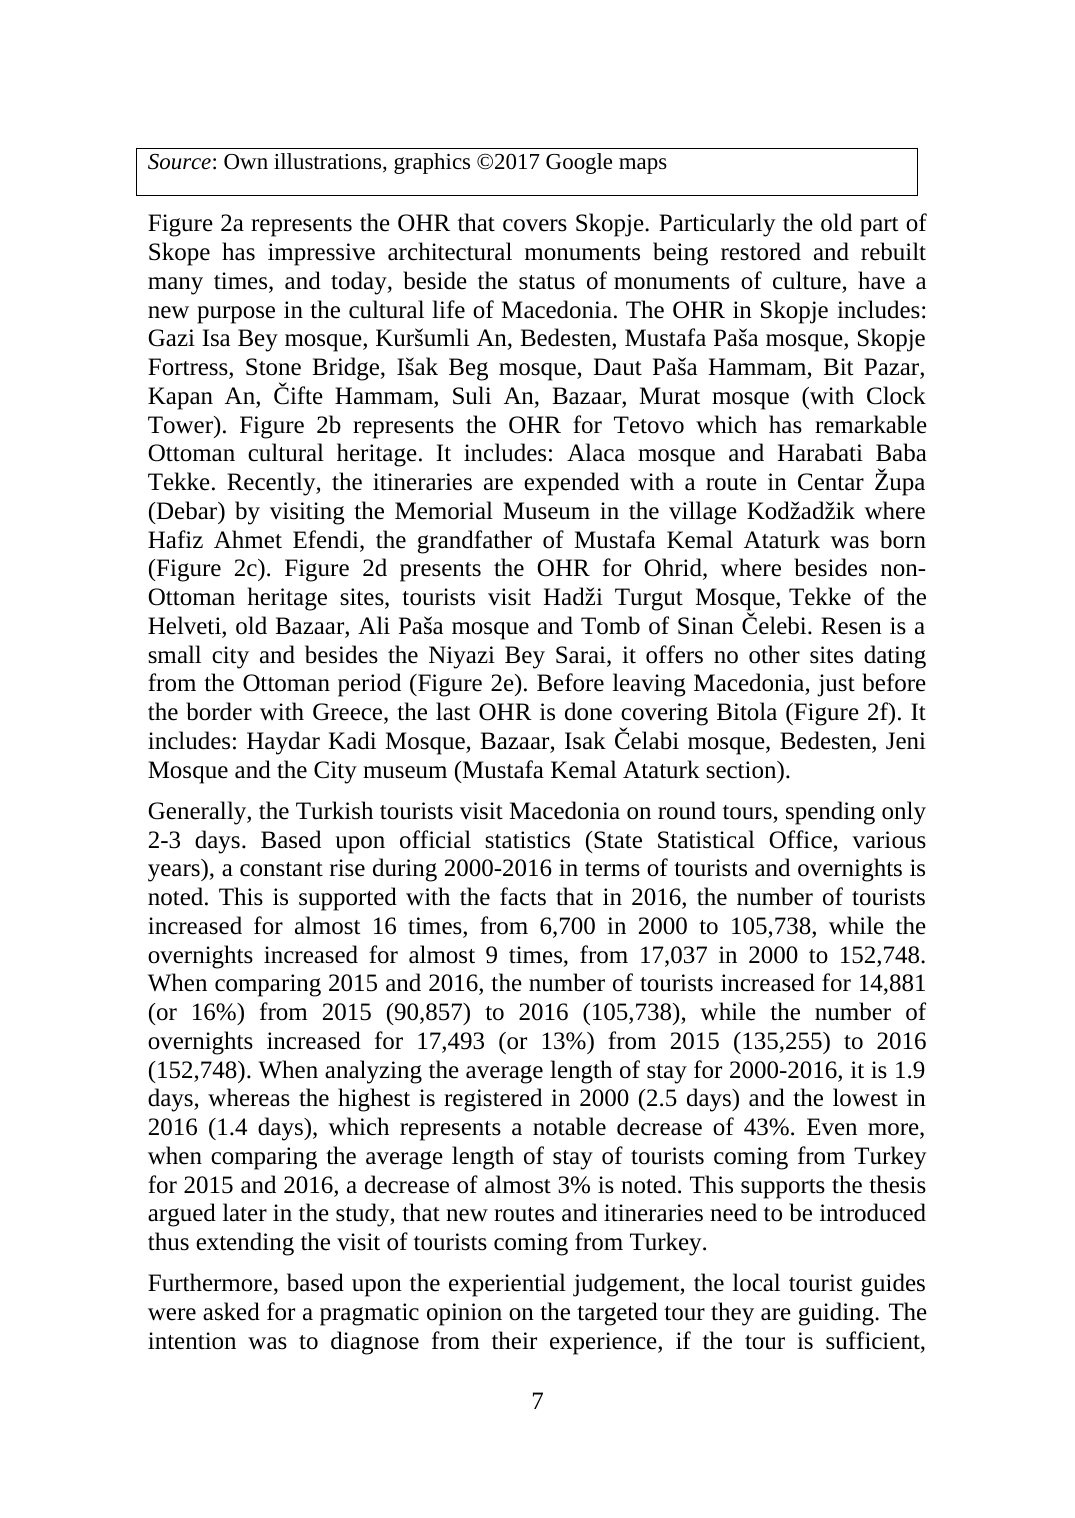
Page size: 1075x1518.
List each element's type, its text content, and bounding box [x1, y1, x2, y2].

text Generally, the Turkish tourists visit Macedonia on round tours, spending only 2-3 days. Based upon official statistics (State Statistical Office, various years), a constant rise during 2000-2016 in terms of tourists and overnights is noted. This is supported with the facts that in 2016, the number of tourists increased for almost 16 times, from 6,700 in 2000 to 105,738, while the overnights increased for almost 9 times, from 17,037 in 2000 to 152,748. When comparing 2015 and 2016, the number of tourists increased for 14,881 (or 16%) from 2015 (90,857) to 2016 (105,738), while the number of overnights increased for 17,493 (or 13%) from 2015 (135,255) to 2016 (152,748). When analyzing the average length of stay for 2000-2016, it is 1.9 days, whereas the highest is registered in 2000 (2.5 days) and the lowest in 2016 (1.4 days), which represents a notable decrease of 43%. Even more, when comparing the average length of stay of tourists coming from Turkey for 2015 and 2016, a decrease of almost 3% is noted. This supports the thesis argued later in the study, that new routes and itineraries need to be introduced thus extending the visit of tourists coming from Turkey. [148, 796, 927, 1256]
table_cell Source: Own illustrations, graphics ©2017 Google maps [137, 149, 917, 195]
text Figure 2a represents the OHR that covers Skopje. Particularly the old part of Skope has impressive architectural monuments being restored and rebuilt many times, and today, beside the status of monuments of culture, have a new purpose in the cultural life of Macedonia. The OHR in Skopje includes: Gazi Isa Bey mosque, Kuršumli An, Bedesten, Mustafa Paša mosque, Skopje Fortress, Stone Bridge, Išak Beg mosque, Daut Paša Hammam, Bit Pazar, Kapan An, Čifte Hammam, Suli An, Bazaar, Murat mosque (with Clock Tower). Figure 2b represents the OHR for Tetovo which has remarkable Ottoman cultural heritage. It includes: Alaca mosque and Harabati Baba Tekke. Recently, the itineraries are expended with a route in Centar Župa (Debar) by visiting the Memorial Museum in the village Kodžadžik where Hafiz Ahmet Efendi, the grandfather of Mustafa Kemal Ataturk was born (Figure 2c). Figure 2d presents the OHR for Ohrid, where besides non-Ottoman heritage sites, tourists visit Hadži Turgut Mosque, Tekke of the Helveti, old Bazaar, Ali Paša mosque and Tomb of Sinan Čelebi. Resen is a small city and besides the Niyazi Bey Sarai, it offers no other sites dating from the Ottoman period (Figure 2e). Before leaving Macedonia, just before the border with Greece, the last OHR is done covering Bitola (Figure 2f). It includes: Haydar Kadi Mosque, Bazaar, Isak Čelabi mosque, Bedesten, Jeni Mosque and the City museum (Mustafa Kemal Ataturk section). [148, 208, 927, 783]
